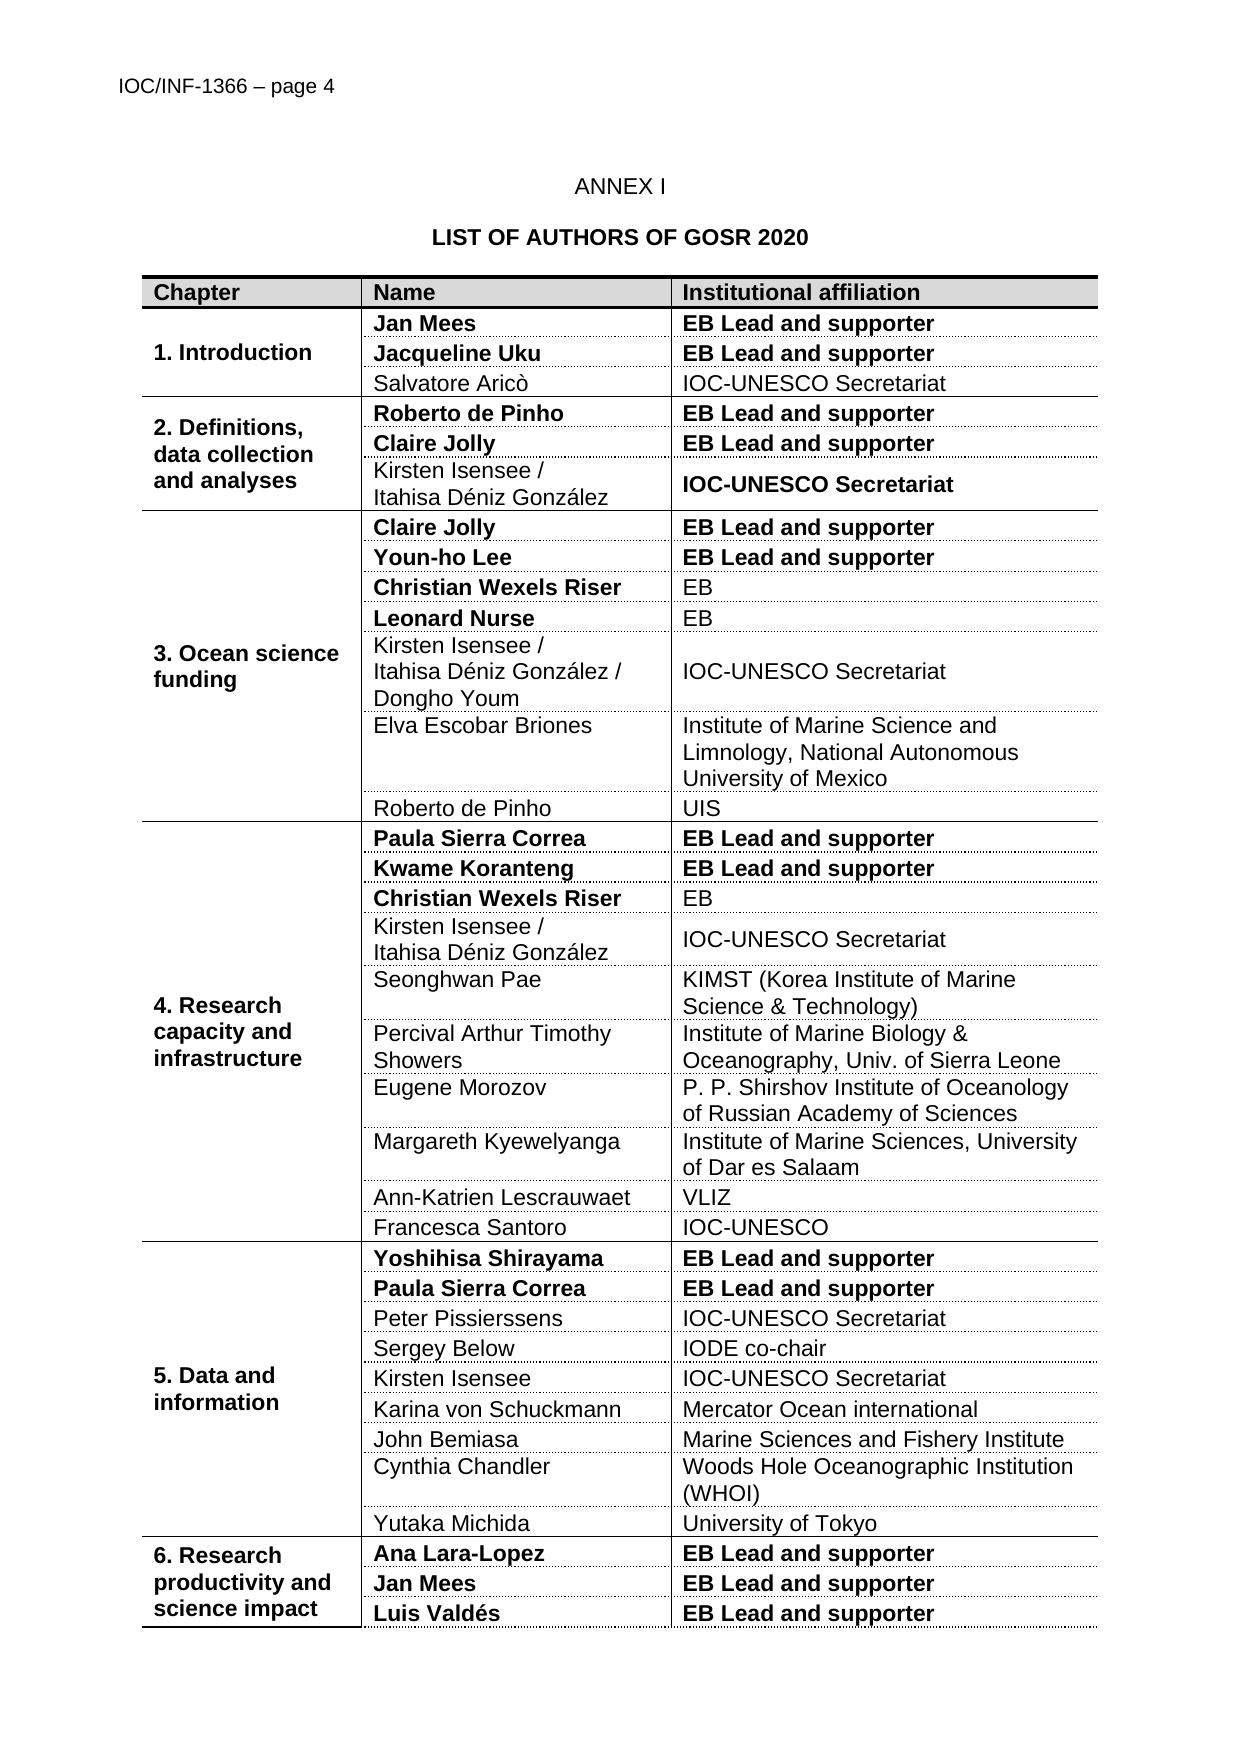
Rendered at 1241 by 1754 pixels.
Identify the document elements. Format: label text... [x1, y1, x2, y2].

table_cell IOC-UNESCO Secretariat [672, 1301, 1098, 1331]
table_cell EB Lead and supporter [672, 1242, 1098, 1271]
table_cell EB [672, 571, 1098, 601]
table_cell IOC-UNESCO Secretariat [672, 1361, 1098, 1392]
table_cell Christian Wexels Riser [362, 881, 671, 912]
table_cell Jacqueline Uku [362, 336, 671, 366]
table_cell Leonard Nurse [362, 601, 671, 631]
table_cell Kirsten Isensee / Itahisa Déniz González [362, 456, 671, 510]
table_cell EB Lead and supporter [672, 397, 1098, 426]
table_cell Kwame Koranteng [362, 851, 671, 881]
table_cell Salvatore Aricò [362, 366, 671, 396]
table_cell EB [672, 881, 1098, 912]
table_cell EB Lead and supporter [672, 1271, 1098, 1301]
table_cell Jan Mees [362, 1566, 671, 1596]
table_cell EB Lead and supporter [672, 511, 1098, 540]
table_cell 6. Research productivity and science impact [142, 1537, 361, 1626]
table_cell Yoshihisa Shirayama [362, 1242, 671, 1271]
table_cell VLIZ [672, 1180, 1098, 1211]
table_header Chapter [142, 279, 361, 306]
text ANNEX I [118, 173, 1122, 199]
table_cell Claire Jolly [362, 511, 671, 540]
table_cell 1. Introduction [142, 309, 361, 396]
table_cell Karina von Schuckmann [362, 1392, 671, 1422]
table_cell IOC-UNESCO [672, 1211, 1098, 1241]
table_cell Roberto de Pinho [362, 397, 671, 426]
table_cell EB Lead and supporter [672, 540, 1098, 571]
table_cell Ana Lara-Lopez [362, 1537, 671, 1566]
table_cell EB Lead and supporter [672, 1566, 1098, 1596]
table_cell Elva Escobar Briones [362, 711, 671, 791]
table_cell IOC-UNESCO Secretariat [672, 631, 1098, 711]
table_cell EB Lead and supporter [672, 336, 1098, 366]
table_cell IOC-UNESCO Secretariat [672, 456, 1098, 510]
table_cell EB Lead and supporter [672, 309, 1098, 336]
table_cell Christian Wexels Riser [362, 571, 671, 601]
table_cell Institute of Marine Biology & Oceanography, Univ. of Sierra Leone [672, 1019, 1098, 1073]
table_header Name [362, 279, 671, 306]
table_cell P. P. Shirshov Institute of Oceanology of Russian Academy of Sciences [672, 1073, 1098, 1127]
table_cell Percival Arthur Timothy Showers [362, 1019, 671, 1073]
table_cell Institute of Marine Science and Limnology, National Autonomous University of Mexico [672, 711, 1098, 791]
table_cell Kirsten Isensee [362, 1361, 671, 1392]
table_cell KIMST (Korea Institute of Marine Science & Technology) [672, 965, 1098, 1019]
table_cell Peter Pissierssens [362, 1301, 671, 1331]
table_cell Paula Sierra Correa [362, 1271, 671, 1301]
text LIST OF AUTHORS OF GOSR 2020 [118, 224, 1122, 250]
table_cell UIS [672, 791, 1098, 821]
table_cell 2. Definitions, data collection and analyses [142, 397, 361, 510]
table_cell Kirsten Isensee / Itahisa Déniz González / Dongho Youm [362, 631, 671, 711]
table_cell University of Tokyo [672, 1506, 1098, 1536]
table_cell Eugene Morozov [362, 1073, 671, 1127]
table_cell Marine Sciences and Fishery Institute [672, 1422, 1098, 1452]
table_cell EB Lead and supporter [672, 851, 1098, 881]
table_cell EB Lead and supporter [672, 822, 1098, 851]
table_cell IOC-UNESCO Secretariat [672, 366, 1098, 396]
table_cell Seonghwan Pae [362, 965, 671, 1019]
table_cell Woods Hole Oceanographic Institution (WHOI) [672, 1452, 1098, 1506]
table_cell IOC-UNESCO Secretariat [672, 912, 1098, 965]
table_cell IODE co-chair [672, 1331, 1098, 1361]
table_cell EB [672, 601, 1098, 631]
table_cell Luis Valdés [362, 1596, 671, 1626]
table_cell Francesca Santoro [362, 1211, 671, 1241]
table_cell Kirsten Isensee / Itahisa Déniz González [362, 912, 671, 965]
table_cell Mercator Ocean international [672, 1392, 1098, 1422]
table_cell Jan Mees [362, 309, 671, 336]
table_cell Claire Jolly [362, 426, 671, 456]
table_cell Sergey Below [362, 1331, 671, 1361]
table_cell Cynthia Chandler [362, 1452, 671, 1506]
table_cell EB Lead and supporter [672, 426, 1098, 456]
table_cell John Bemiasa [362, 1422, 671, 1452]
table_header Institutional affiliation [672, 279, 1098, 306]
table_cell Paula Sierra Correa [362, 822, 671, 851]
table_cell 4. Research capacity and infrastructure [142, 822, 361, 1241]
table_cell Yutaka Michida [362, 1506, 671, 1536]
table_cell Institute of Marine Sciences, University of Dar es Salaam [672, 1127, 1098, 1180]
table_cell 5. Data and information [142, 1242, 361, 1536]
table_cell Margareth Kyewelyanga [362, 1127, 671, 1180]
table_cell Ann-Katrien Lescrauwaet [362, 1180, 671, 1211]
table_cell EB Lead and supporter [672, 1596, 1098, 1626]
table_cell Youn-ho Lee [362, 540, 671, 571]
table_cell EB Lead and supporter [672, 1537, 1098, 1566]
table_cell 3. Ocean science funding [142, 511, 361, 821]
table_cell Roberto de Pinho [362, 791, 671, 821]
